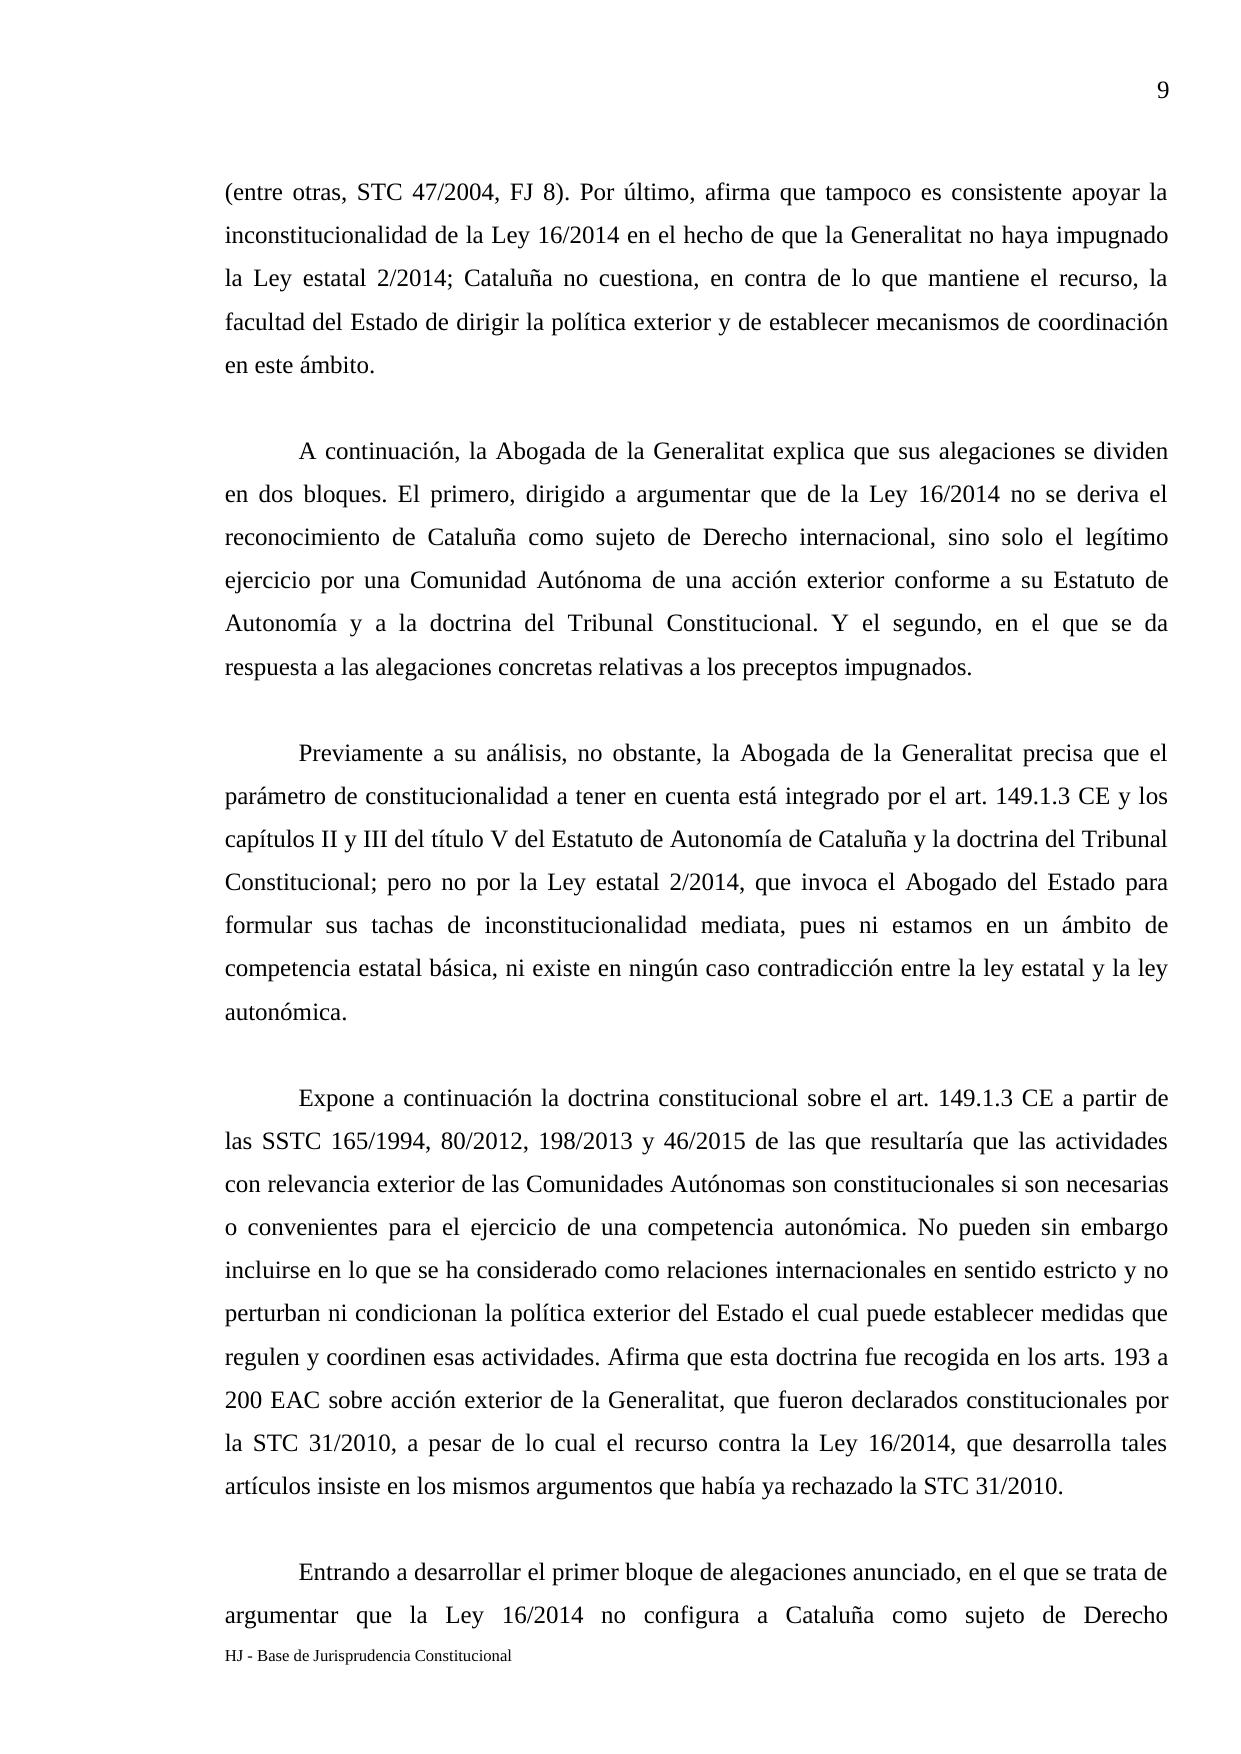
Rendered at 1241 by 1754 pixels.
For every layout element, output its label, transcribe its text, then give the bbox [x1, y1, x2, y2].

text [224, 1557, 1169, 1629]
text A continuación, la Abogada de la Generalitat explica que sus alegaciones se dividen en dos bloques. El primero, dirigido a argumentar que de la Ley 16/2014 no se deriva el reconocimiento de Cataluña como sujeto de Derecho internacional, sino solo el legítimo ejercicio por una Comunidad Autónoma de una acción exterior conforme a su Estatuto de Autonomía y a la doctrina del Tribunal Constitucional. Y el segundo, en el que se da respuesta a las alegaciones concretas relativas a los preceptos impugnados. [224, 436, 1169, 680]
text Expone a continuación la doctrina constitucional sobre el art. 149.1.3 CE a partir de las SSTC 165/1994, 80/2012, 198/2013 y 46/2015 de las que resultaría que las actividades con relevancia exterior de las Comunidades Autónomas son constitucionales si son necesarias o convenientes para el ejercicio de una competencia autonómica. No pueden sin embargo incluirse en lo que se ha considerado como relaciones internacionales en sentido estricto y no perturban ni condicionan la política exterior del Estado el cual puede establecer medidas que regulen y coordinen esas actividades. Afirma que esta doctrina fue recogida en los arts. 193 a 200 EAC sobre acción exterior de la Generalitat, que fueron declarados constitucionales por la STC 31/2010, a pesar de lo cual el recurso contra la Ley 16/2014, que desarrolla tales artículos insiste en los mismos argumentos que había ya rechazado la STC 31/2010. [224, 1083, 1169, 1500]
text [224, 177, 1169, 378]
text Previamente a su análisis, no obstante, la Abogada de la Generalitat precisa que el parámetro de constitucionalidad a tener en cuenta está integrado por el art. 149.1.3 CE y los capítulos II y III del título V del Estatuto de Autonomía de Cataluña y la doctrina del Tribunal Constitucional; pero no por la Ley estatal 2/2014, que invoca el Abogado del Estado para formular sus tachas de inconstitucionalidad mediata, pues ni estamos en un ámbito de competencia estatal básica, ni existe en ningún caso contradicción entre la ley estatal y la ley autonómica. [224, 738, 1169, 1025]
